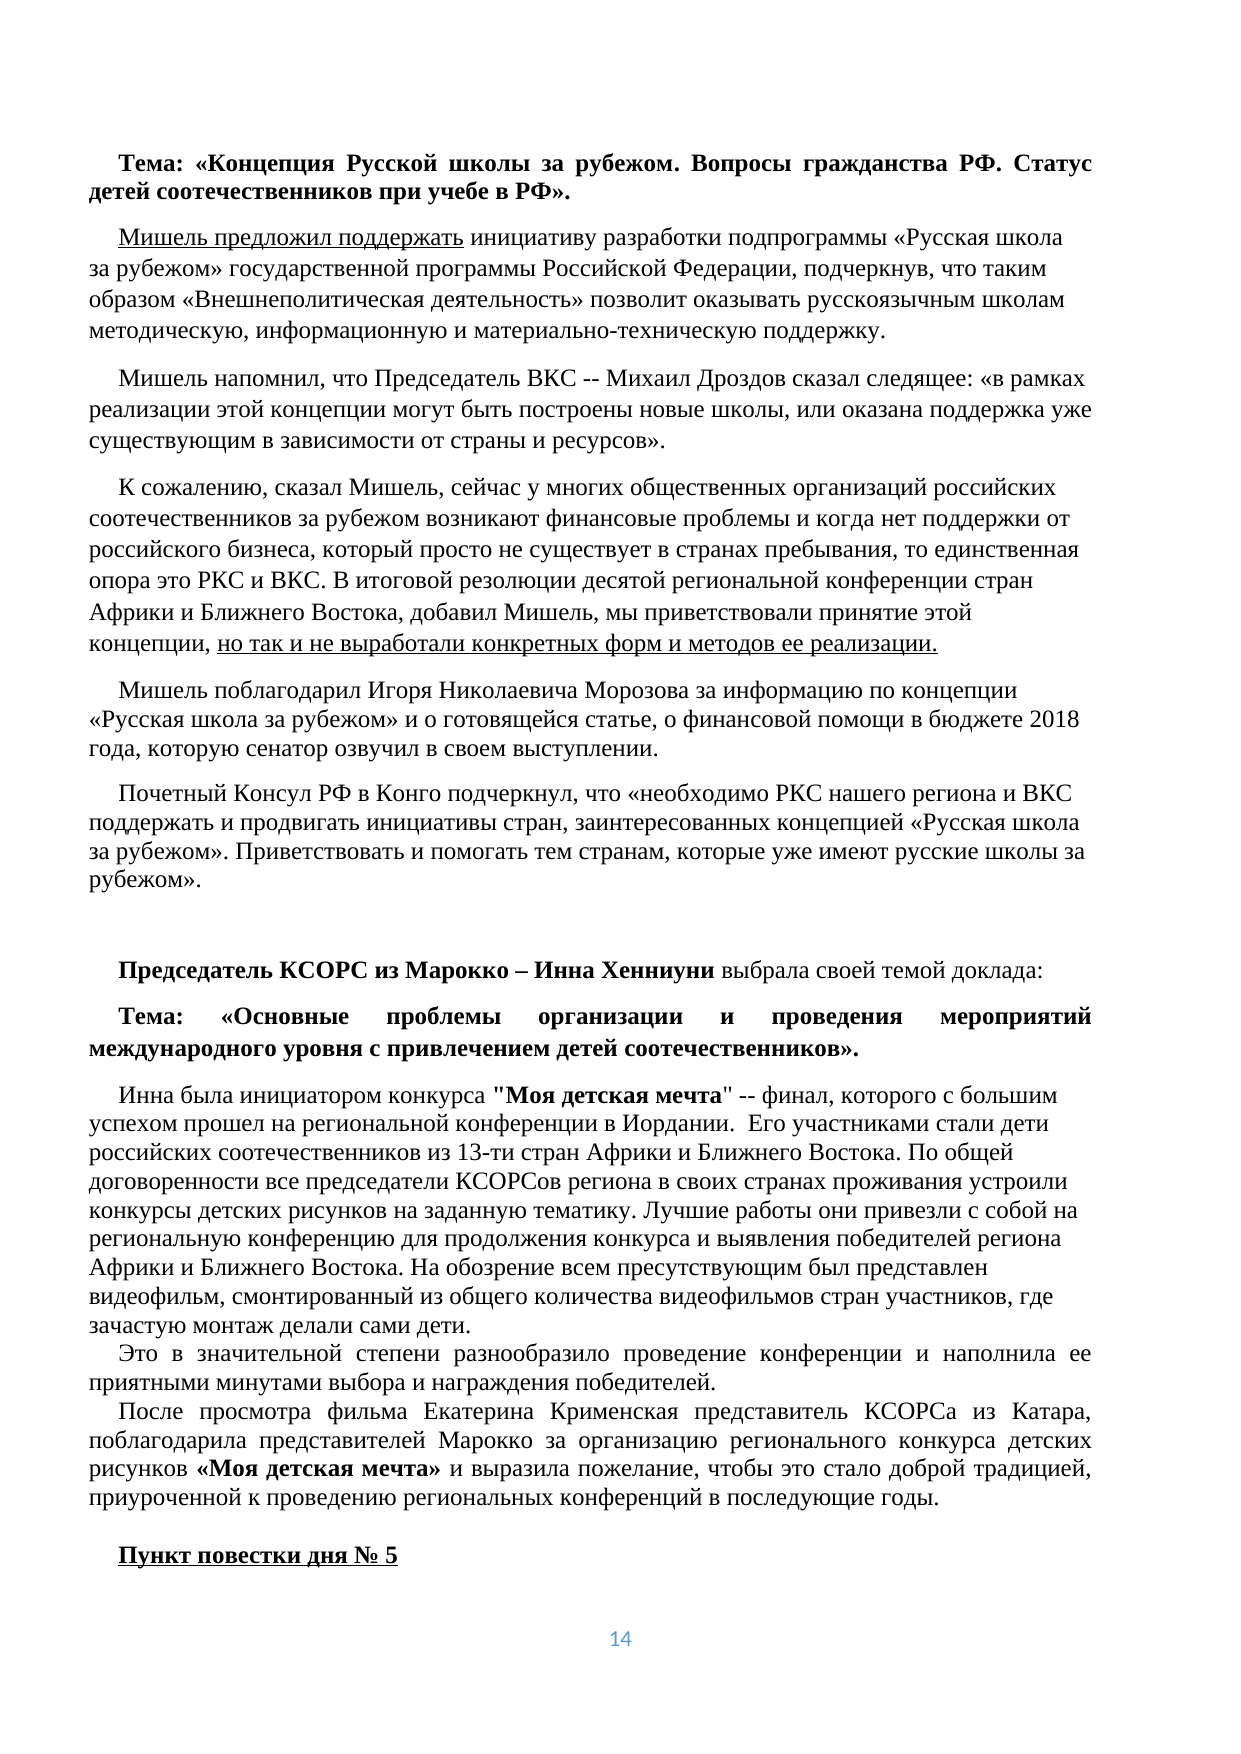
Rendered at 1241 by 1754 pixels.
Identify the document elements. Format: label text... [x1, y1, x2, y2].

text Инна была инициатором конкурса "Моя детская мечта" -- финал, которого с большим успехом прошел на региональной конференции в Иордании. Его участниками стали дети российских соотечественников из 13-ти стран Африки и Ближнего Востока. По общей договоренности все председатели КСОРСов региона в своих странах проживания устроили конкурсы детских рисунков на заданную тематику. Лучшие работы они привезли с собой на региональную конференцию для продолжения конкурса и выявления победителей региона Африки и Ближнего Востока. На обозрение всем пресутствующим был представлен видеофильм, смонтированный из общего количества видеофильмов стран участников, где зачастую монтаж делали сами дети. [88, 1080, 1093, 1338]
text Пункт повестки дня № 5 [118, 1540, 1093, 1568]
text Председатель КСОРС из Марокко – Инна Хенниуни выбрала своей темой доклада: [88, 955, 1093, 984]
text Это в значительной степени разнообразило проведение конференции и наполнила ее приятными минутами выбора и награждения победителей. [88, 1338, 1093, 1396]
text Мишель поблагодарил Игоря Николаевича Морозова за информацию по концепции «Русская школа за рубежом» и о готовящейся статье, о финансовой помощи в бюджете 2018 года, которую сенатор озвучил в своем выступлении. [88, 675, 1093, 762]
text Почетный Консул РФ в Конго подчеркнул, что «необходимо РКС нашего региона и ВКС поддержать и продвигать инициативы стран, заинтересованных концепцией «Русская школа за рубежом». Приветствовать и помогать тем странам, которые уже имеют русские школы за рубежом». [88, 778, 1093, 893]
text После просмотра фильма Екатерина Крименская представитель КСОРСа из Катара, поблагодарила представителей Марокко за организацию регионального конкурса детских рисунков «Моя детская мечта» и выразила пожелание, чтобы это стало доброй традицией, приуроченной к проведению региональных конференций в последующие годы. [88, 1396, 1093, 1511]
text К сожалению, сказал Мишель, сейчас у многих общественных организаций российских соотечественников за рубежом возникают финансовые проблемы и когда нет поддержки от российского бизнеса, который просто не существует в странах пребывания, то единственная опора это РКС и ВКС. В итоговой резолюции десятой региональной конференции стран Африки и Ближнего Востока, добавил Мишель, мы приветствовали принятие этой концепции, но так и не выработали конкретных форм и методов ее реализации. [88, 472, 1093, 656]
text Тема: «Основные проблемы организации и проведения мероприятий международного уровня с привлечением детей соотечественников». [88, 1001, 1093, 1063]
text Мишель предложил поддержать инициативу разработки подпрограммы «Русская школа за рубежом» государственной программы Российской Федерации, подчеркнув, что таким образом «Внешнеполитическая деятельность» позволит оказывать русскоязычным школам методическую, информационную и материально-техническую поддержку. [88, 222, 1093, 344]
text Тема: «Концепция Русской школы за рубежом. Вопросы гражданства РФ. Статус детей соотечественников при учебе в РФ». [88, 148, 1093, 205]
text Мишель напомнил, что Председатель ВКС -- Михаил Дроздов сказал следящее: «в рамках реализации этой концепции могут быть построены новые школы, или оказана поддержка уже существующим в зависимости от страны и ресурсов». [88, 363, 1093, 453]
